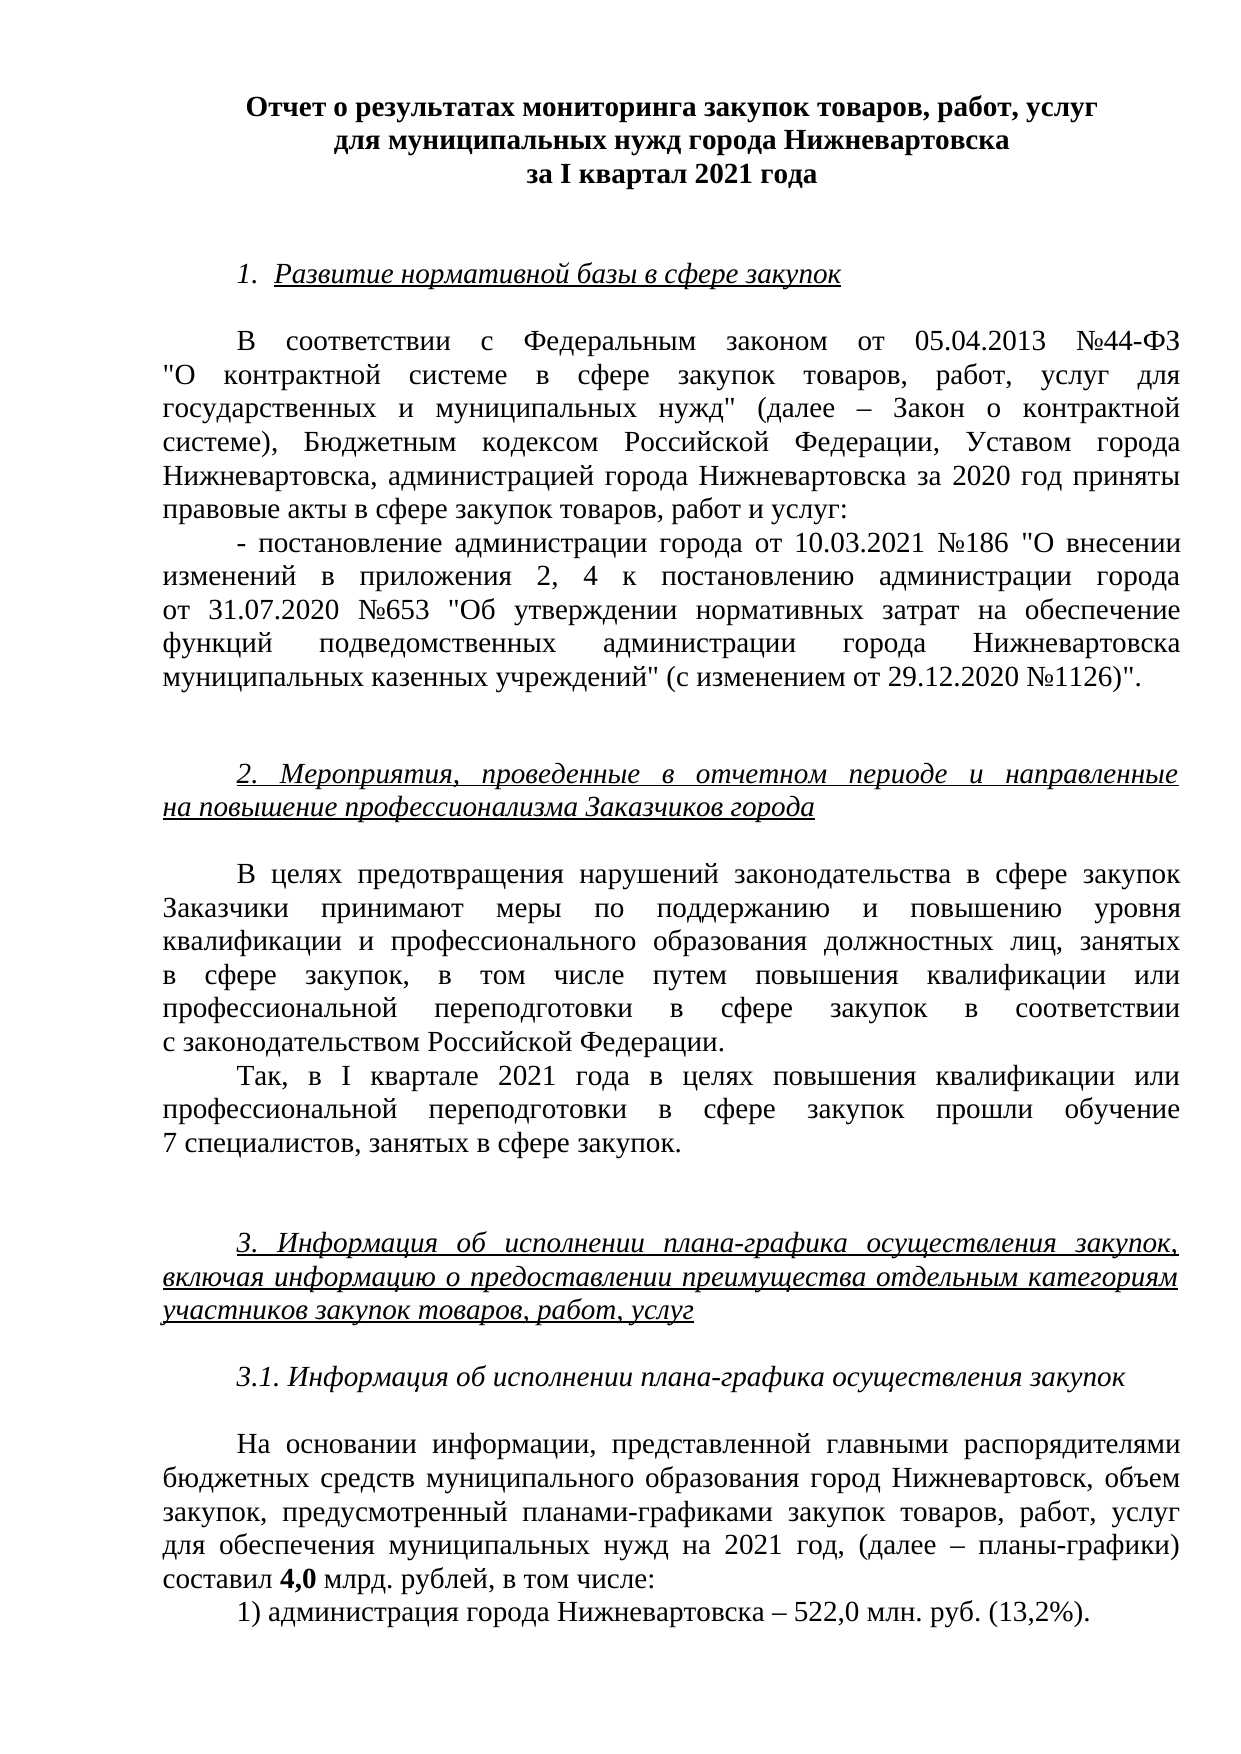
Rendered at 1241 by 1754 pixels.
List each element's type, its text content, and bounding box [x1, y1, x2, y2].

text 3.1. Информация об исполнении плана-графика осуществления закупок [162, 1359, 1181, 1393]
text В соответствии с Федеральным законом от 05.04.2013 №44-ФЗ "О контрактной системе в сфере закупок товаров, работ, услуг для государственных и муниципальных нужд" (далее – Закон о контрактной системе), Бюджетным кодексом Российской Федерации, Уставом города Нижневартовска, администрацией города Нижневартовска за 2020 год приняты правовые акты в сфере закупок товаров, работ и услуг: [162, 323, 1181, 525]
text Так, в I квартале 2021 года в целях повышения квалификации или профессиональной переподготовки в сфере закупок прошли обучение 7 специалистов, занятых в сфере закупок. [162, 1058, 1181, 1158]
text На основании информации, представленной главными распорядителями бюджетных средств муниципального образования город Нижневартовск, объем закупок, предусмотренный планами-графиками закупок товаров, работ, услуг для обеспечения муниципальных нужд на 2021 год, (далее – планы-графики) составил 4,0 млрд. рублей, в том числе: [162, 1427, 1181, 1594]
list Развитие нормативной базы в сфере закупок [236, 256, 1181, 290]
text Отчет о результатах мониторинга закупок товаров, работ, услуг [162, 89, 1181, 122]
text В целях предотвращения нарушений законодательства в сфере закупок Заказчики принимают меры по поддержанию и повышению уровня квалификации и профессионального образования должностных лиц, занятых в сфере закупок, в том числе путем повышения квалификации или профессиональной переподготовки в сфере закупок в соответствии с законодательством Российской Федерации. [162, 856, 1181, 1058]
text 3. Информация об исполнении плана-графика осуществления закупок, включая информацию о предоставлении преимущества отдельным категориям участников закупок товаров, работ, услуг [162, 1225, 1181, 1326]
text 2. Мероприятия, проведенные в отчетном периоде и направленные на повышение профессионализма Заказчиков города [162, 756, 1181, 823]
text для муниципальных нужд города Нижневартовска [162, 122, 1181, 156]
text - постановление администрации города от 10.03.2021 №186 "О внесении изменений в приложения 2, 4 к постановлению администрации города от 31.07.2020 №653 "Об утверждении нормативных затрат на обеспечение функций подведомственных администрации города Нижневартовска муниципальных казенных учреждений" (с изменением от 29.12.2020 №1126)". [162, 525, 1181, 692]
text за I квартал 2021 года [162, 156, 1181, 189]
text 1) администрация города Нижневартовска – 522,0 млн. руб. (13,2%). [162, 1594, 1181, 1628]
